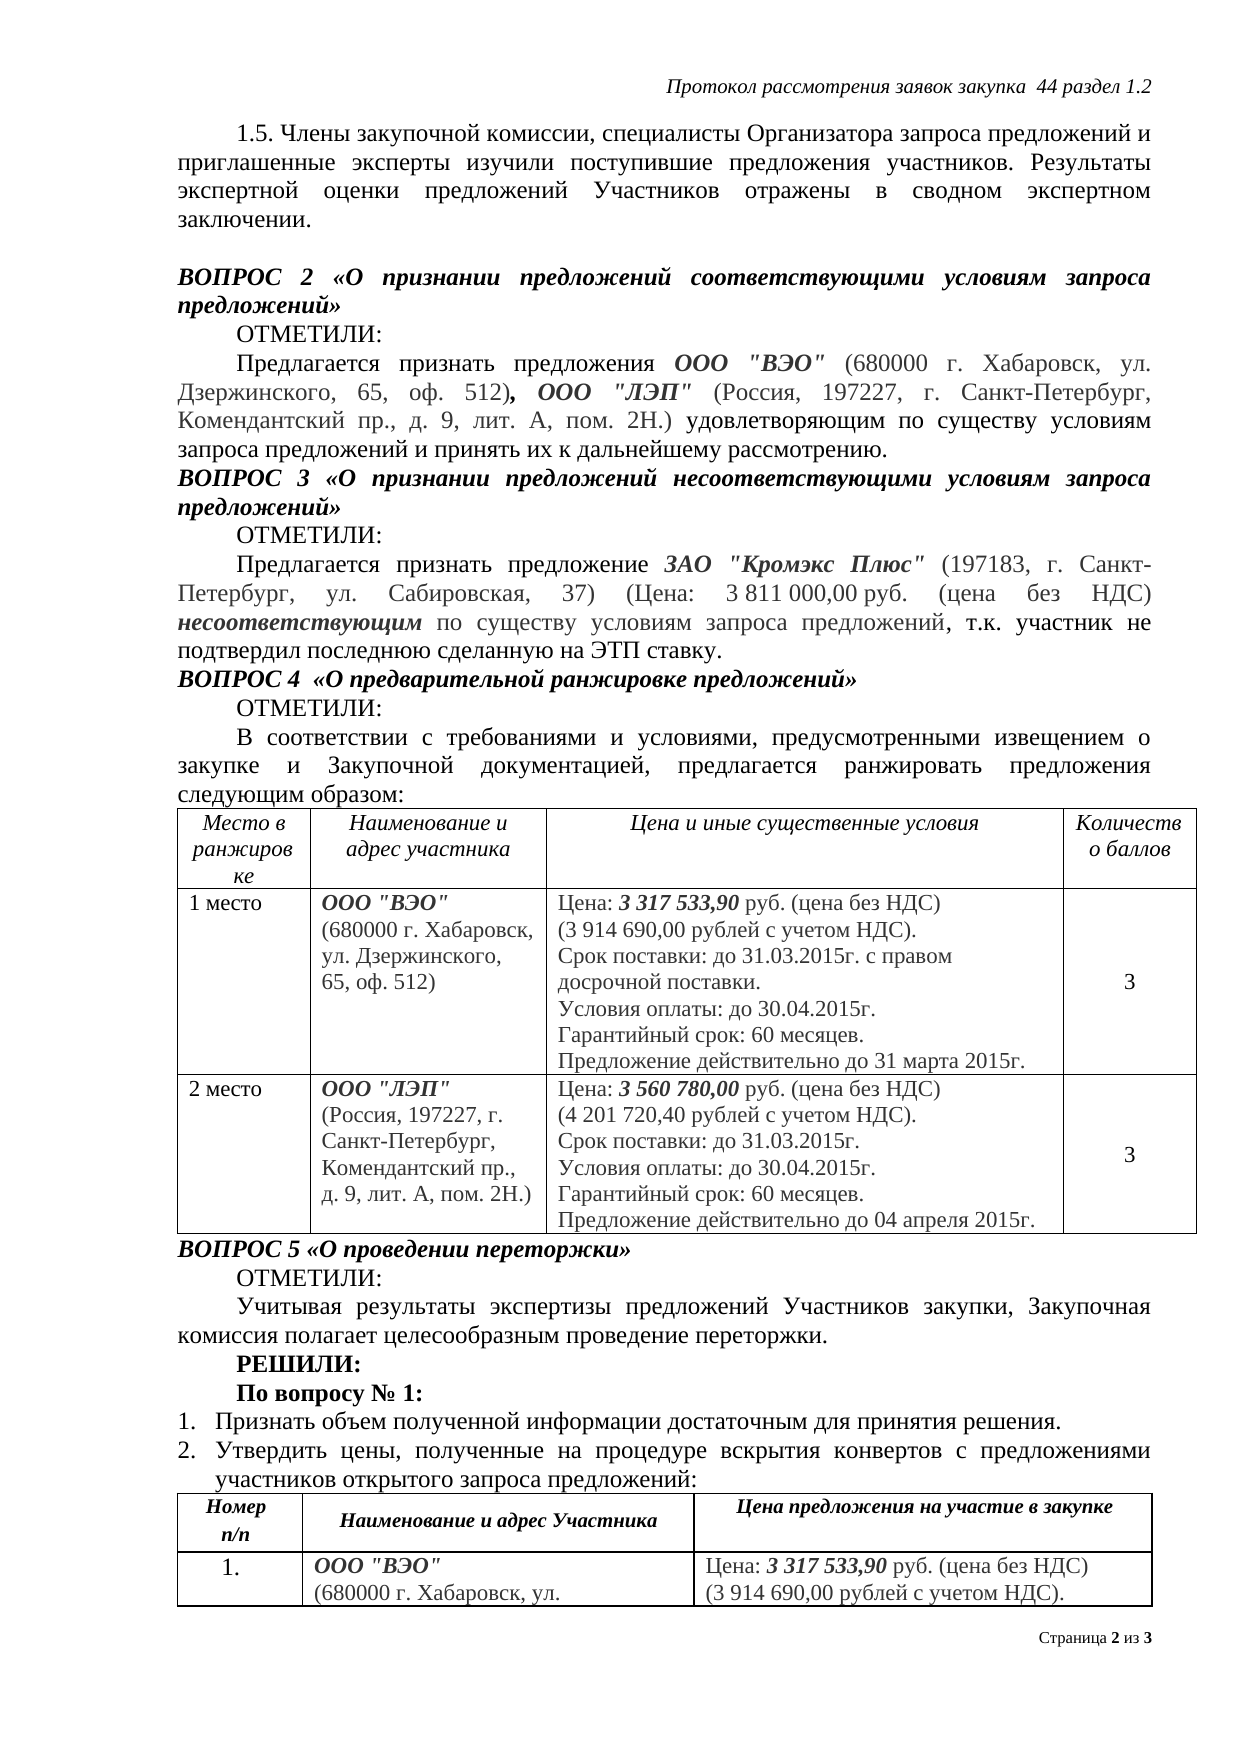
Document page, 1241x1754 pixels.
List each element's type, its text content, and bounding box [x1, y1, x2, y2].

table_cell 2 место [178, 1075, 310, 1233]
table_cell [303, 1553, 693, 1605]
text ВОПРОС 3 «О признании предложений несоответствующими условиям запроса предложений» [177, 463, 1152, 521]
table_header Место в ранжировке [178, 809, 310, 888]
table_header Наименование и адрес Участника [303, 1494, 693, 1551]
text ВОПРОС 2 «О признании предложений соответствующими условиям запроса предложений» [177, 262, 1152, 319]
text Учитывая результаты экспертизы предложений Участников закупки, Закупочная комиссия полагает целесообразным проведение переторжки. [177, 1291, 1152, 1349]
table_cell 1 место [178, 889, 310, 1074]
table_cell [178, 1553, 302, 1605]
text ОТМЕТИЛИ: [177, 521, 1152, 549]
text Предлагается признать предложения ООО "ВЭО" (680000 г. Хабаровск, ул. Дзержинского, 65, оф. 512), ООО "ЛЭП" (Россия, 197227, г. Санкт-Петербург, Комендантский пр., д. 9, лит. А, пом. 2Н.) удовлетворяющим по существу условиям запроса предложений и принять их к дальнейшему рассмотрению. [177, 348, 1152, 463]
table_header Цена и иные существенные условия [547, 809, 1063, 888]
list Признать объем полученной информации достаточным для принятия решения. [177, 1406, 1152, 1435]
text Предлагается признать предложение ЗАО "Кромэкс Плюс" (197183, г. Санкт-Петербург, ул. Сабировская, 37) (Цена: 3 811 000,00 руб. (цена без НДС) несоответствующим по существу условиям запроса предложений, т.к. участник не подтвердил последнюю сделанную на ЭТП ставку. [177, 549, 1152, 664]
table_header Цена предложения на участие в закупке [695, 1494, 1151, 1551]
list Утвердить цены, полученные на процедуре вскрытия конвертов с предложениями участников открытого запроса предложений: [177, 1435, 1152, 1493]
text ВОПРОС 5 «О проведении переторжки» [177, 1234, 1152, 1263]
text РЕШИЛИ: [177, 1349, 1152, 1378]
table_cell 3 [1064, 889, 1196, 1074]
text ОТМЕТИЛИ: [177, 319, 1152, 348]
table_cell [695, 1553, 1151, 1605]
table_cell ООО "ВЭО" (680000 г. Хабаровск, ул. Дзержинского, 65, оф. 512) [311, 889, 546, 1074]
table_header Наименование и адрес участника [311, 809, 546, 888]
table_cell Цена: 3 560 780,00 руб. (цена без НДС) (4 201 720,40 рублей с учетом НДС). Срок поставки: до 31.03.2015г. Условия оплаты: до 30.04.2015г. Гарантийный срок: 60 месяцев. Предложение действительно до 04 апреля 2015г. [547, 1075, 1063, 1233]
text По вопросу № 1: [177, 1378, 1152, 1406]
text ВОПРОС 4 «О предварительной ранжировке предложений» [177, 664, 1152, 693]
text ОТМЕТИЛИ: [177, 1263, 1152, 1291]
text 1.5. Члены закупочной комиссии, специалисты Организатора запроса предложений и приглашенные эксперты изучили поступившие предложения участников. Результаты экспертной оценки предложений Участников отражены в сводном экспертном заключении. [177, 118, 1152, 233]
table_cell ООО "ЛЭП" (Россия, 197227, г. Санкт-Петербург, Комендантский пр., д. 9, лит. А, пом. 2Н.) [311, 1075, 546, 1233]
table_cell 3 [1064, 1075, 1196, 1233]
table_header Количество баллов [1064, 809, 1196, 888]
table_cell Цена: 3 317 533,90 руб. (цена без НДС) (3 914 690,00 рублей с учетом НДС). Срок поставки: до 31.03.2015г. с правом досрочной поставки. Условия оплаты: до 30.04.2015г. Гарантийный срок: 60 месяцев. Предложение действительно до 31 марта 2015г. [547, 889, 1063, 1074]
text ОТМЕТИЛИ: [177, 693, 1152, 722]
text В соответствии с требованиями и условиями, предусмотренными извещением о закупке и Закупочной документацией, предлагается ранжировать предложения следующим образом: [177, 722, 1152, 808]
table_header Номер п/п [178, 1494, 302, 1551]
